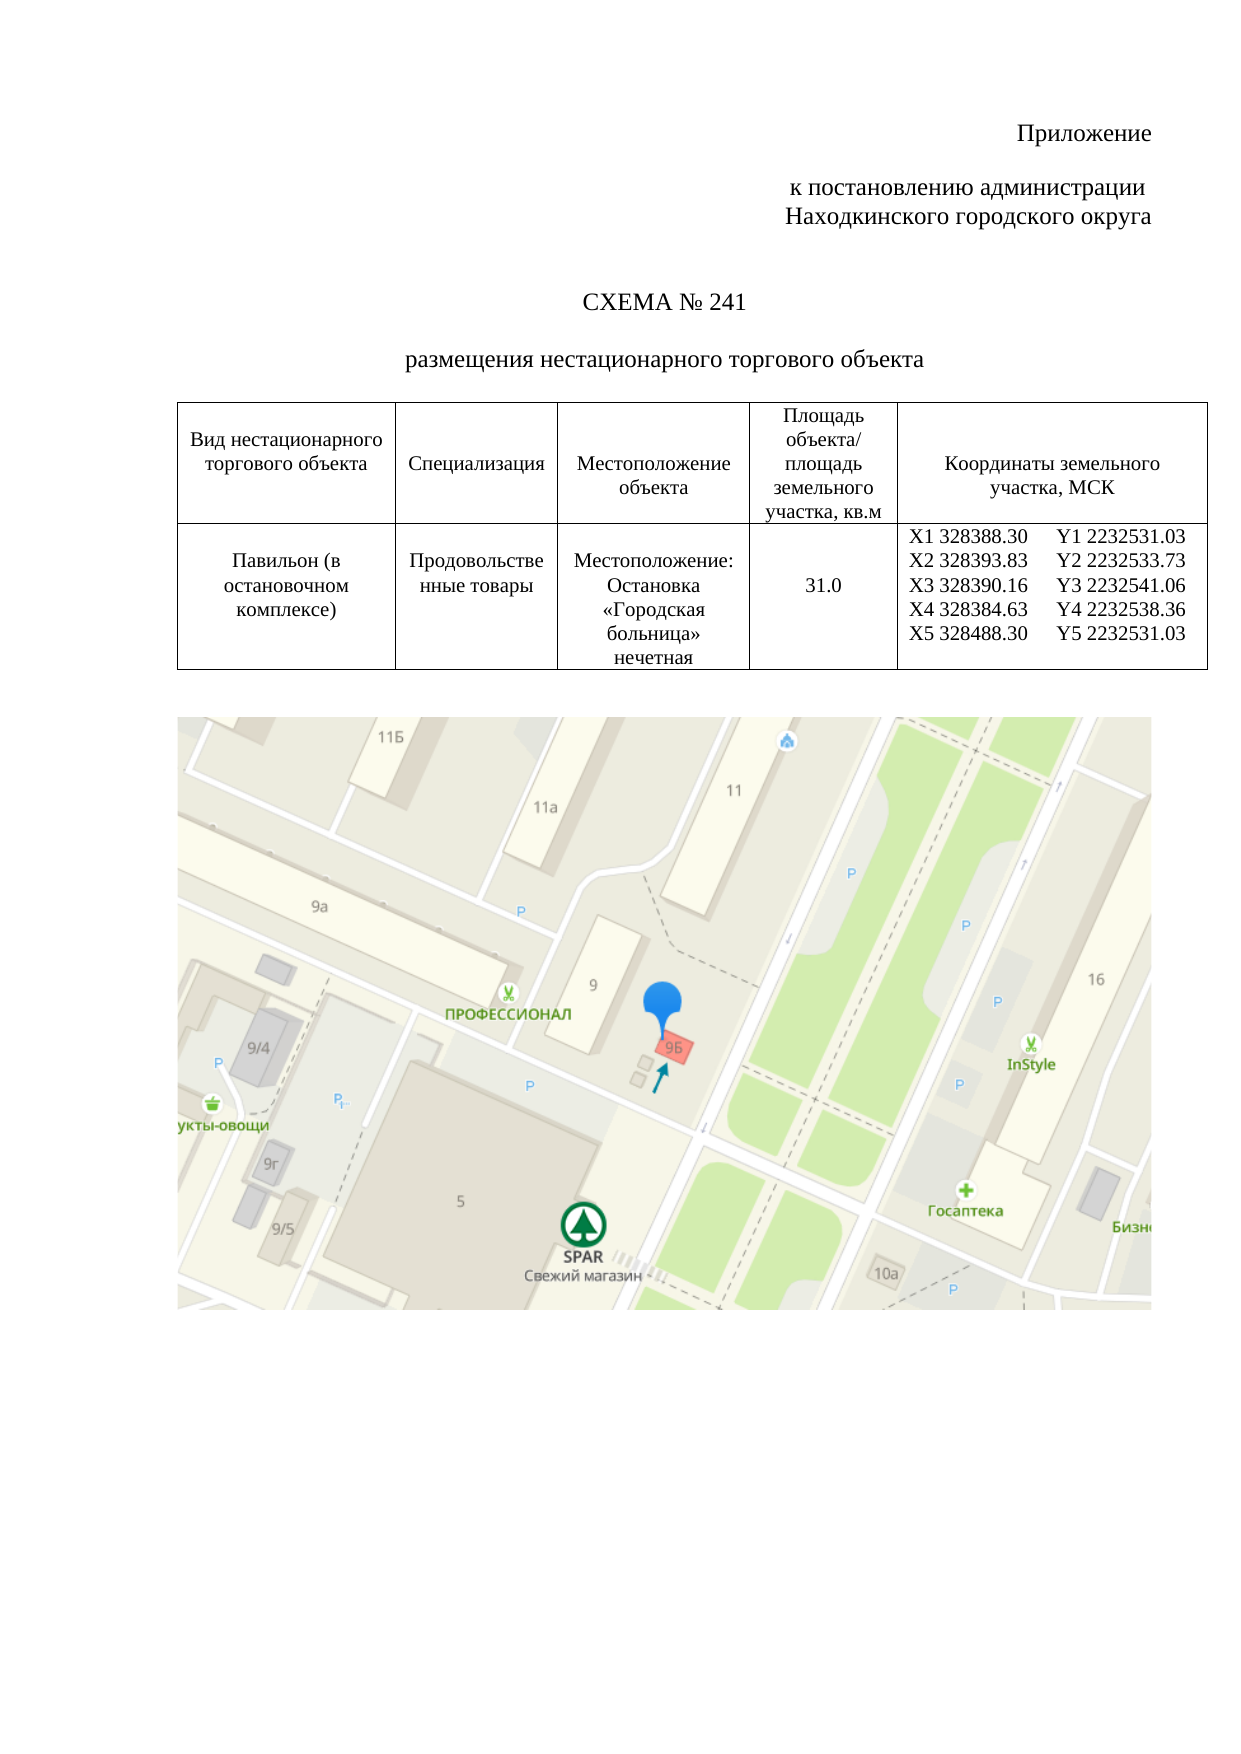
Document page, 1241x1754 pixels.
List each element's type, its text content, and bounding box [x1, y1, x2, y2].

table_header Координаты земельного участка, МСК [898, 403, 1207, 523]
table_header Специализация [396, 403, 557, 523]
text к постановлению администрации [177, 172, 1152, 201]
text Находкинского городского округа [177, 201, 1152, 229]
picture [177, 717, 1152, 1310]
table_header Местоположение объекта [558, 403, 749, 523]
table_cell Продовольственные товары [396, 524, 557, 669]
table_cell 31.0 [750, 524, 897, 669]
text СХЕМА № 241 [177, 287, 1152, 316]
table_cell Павильон (в остановочном комплексе) [178, 524, 395, 669]
table_cell X1 328388.30 Y1 2232531.03 X2 328393.83 Y2 2232533.73 X3 328390.16 Y3 2232541.06 X4 328384.63 Y4 2232538.36 X5 328488.30 Y5 2232531.03 [898, 524, 1207, 669]
text размещения нестационарного торгового объекта [177, 344, 1152, 373]
text Приложение [177, 118, 1152, 147]
table_header Вид нестационарного торгового объекта [178, 403, 395, 523]
table_header Площадь объекта/ площадь земельного участка, кв.м [750, 403, 897, 523]
table_cell Местоположение: Остановка «Городская больница» нечетная [558, 524, 749, 669]
